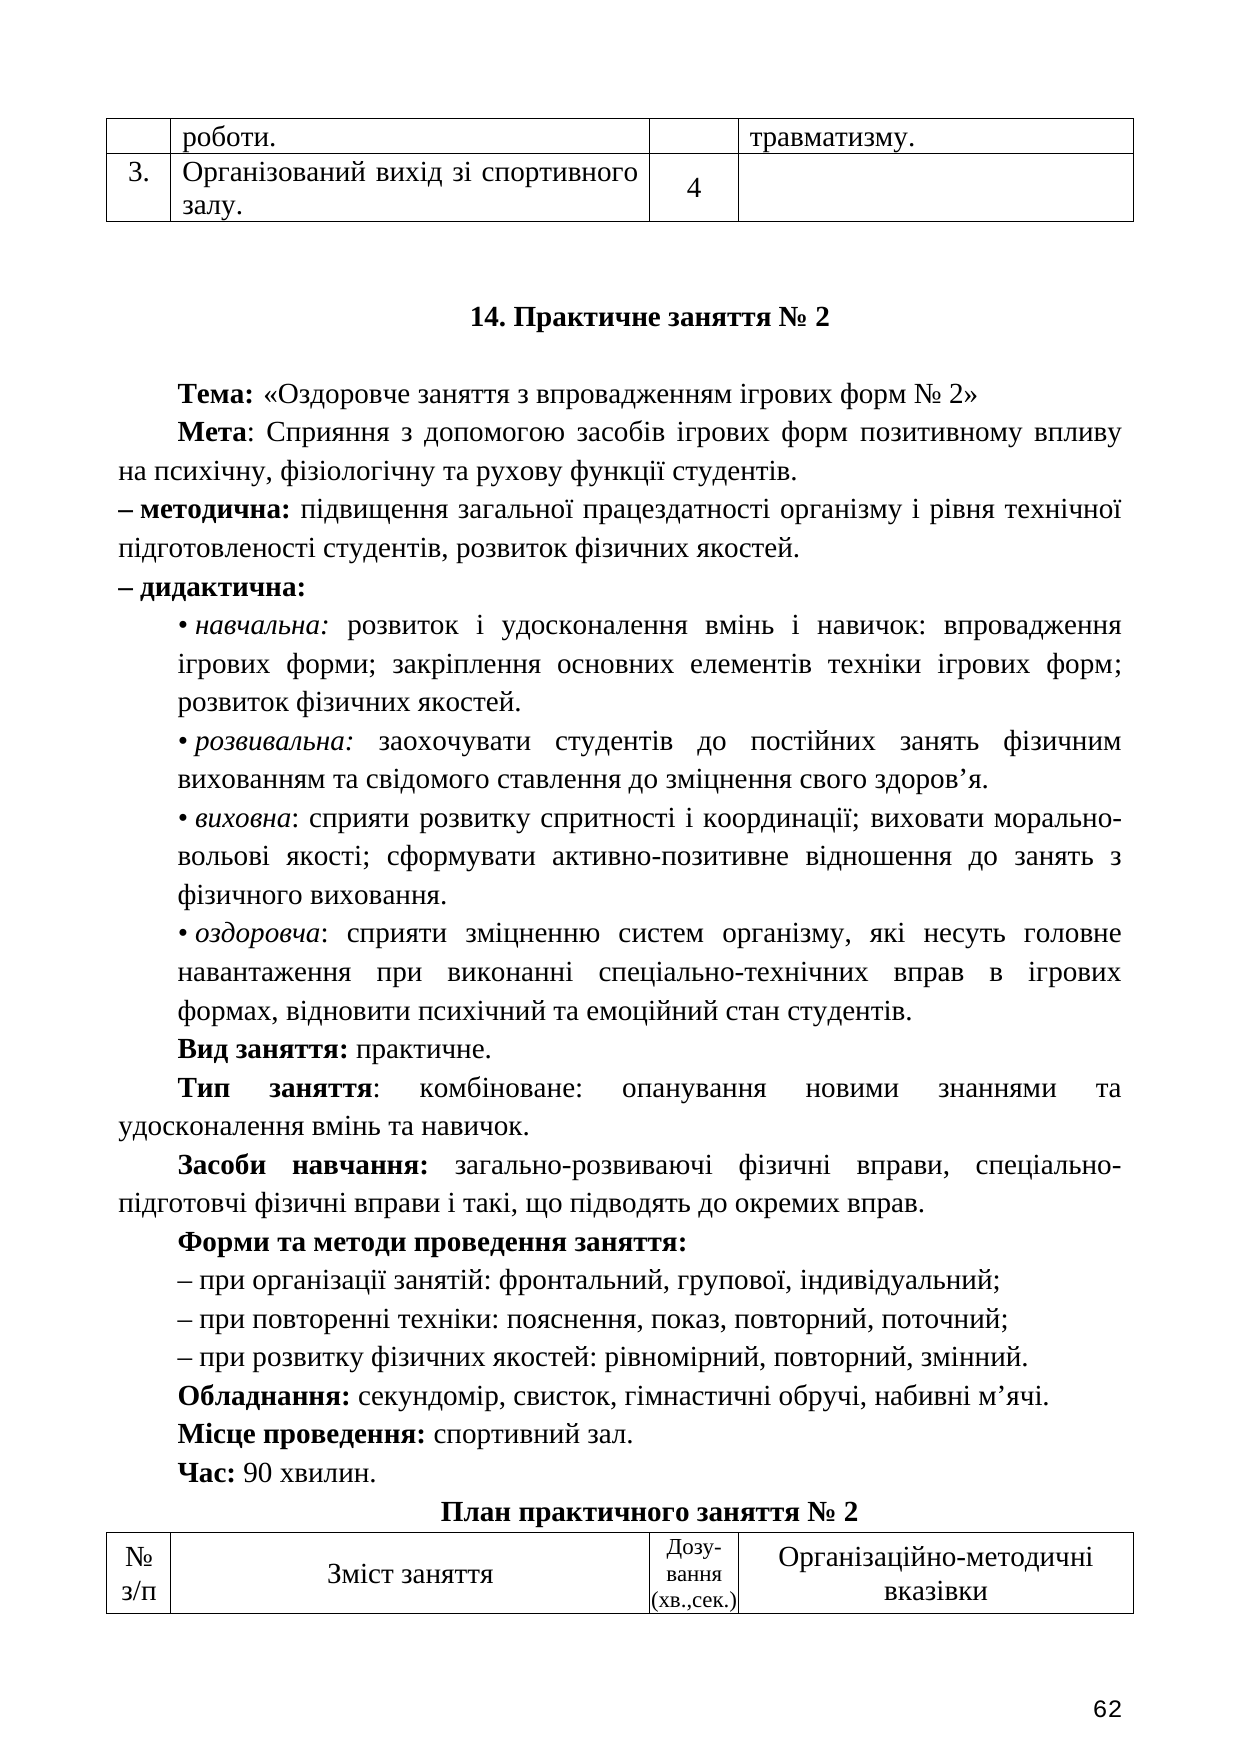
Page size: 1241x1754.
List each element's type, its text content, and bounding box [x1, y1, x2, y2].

table_cell 3. [107, 154, 170, 221]
text – при розвитку фізичних якостей: рівномірний, повторний, змінний. [118, 1339, 1122, 1373]
text – при повторенні техніки: пояснення, показ, повторний, поточний; [118, 1301, 1122, 1334]
table_cell 2. [107, 119, 170, 153]
text Тип заняття: комбіноване: опанування новими знаннями та удосконалення вмінь та навичок. [118, 1070, 1122, 1142]
text • виховна: сприяти розвитку спритності і координації; виховати морально-вольові якості; сформувати активно-позитивне відношення до занять з фізичного виховання. [177, 800, 1122, 911]
text 14. Практичне заняття № 2 [177, 299, 1122, 332]
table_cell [171, 119, 649, 153]
text Засоби навчання: загально-розвиваючі фізичні вправи, спеціально-підготовчі фізичні вправи і такі, що підводять до окремих вправ. [118, 1147, 1122, 1219]
text – при організації занятій: фронтальний, групової, індивідуальний; [118, 1262, 1122, 1296]
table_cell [739, 119, 1133, 153]
text • навчальна: розвиток і удосконалення вмінь і навичок: впровадження ігрових форми; закріплення основних елементів техніки ігрових форм; розвиток фізичних якостей. [177, 607, 1122, 718]
table_cell 4 [650, 154, 738, 221]
text План практичного заняття № 2 [118, 1494, 1122, 1527]
table_header Організаційно-методичні вказівки [739, 1533, 1133, 1612]
table_cell 1 [650, 119, 738, 153]
text – дидактична: [118, 569, 1122, 602]
text • оздоровча: сприяти зміцненню систем організму, які несуть головне навантаження при виконанні спеціально-технічних вправ в ігрових формах, відновити психічний та емоційний стан студентів. [177, 916, 1122, 1026]
text Мета: Сприяння з допомогою засобів ігрових форм позитивному впливу на психічну, фізіологічну та рухову функції студентів. [118, 414, 1122, 487]
table_header № з/п [107, 1533, 170, 1612]
table_cell Організований вихід зі спортивного залу. [171, 154, 649, 221]
text Вид заняття: практичне. [118, 1031, 994, 1065]
text Форми та методи проведення заняття: [118, 1224, 1122, 1257]
text Місце проведення: спортивний зал. [118, 1417, 1122, 1450]
text • розвивальна: заохочувати студентів до постійних занять фізичним вихованням та свідомого ставлення до зміцнення свого здоров’я. [177, 723, 1122, 795]
table_header Дозу-вання (хв.,сек.) [650, 1533, 738, 1612]
table_header Зміст заняття [171, 1533, 649, 1612]
text Обладнання: секундомір, свисток, гімнастичні обручі, набивні м’ячі. [118, 1378, 1122, 1412]
text Час: 90 хвилин. [118, 1455, 1122, 1489]
text Тема: «Оздоровче заняття з впровадженням ігрових форм № 2» [118, 376, 1122, 409]
text – методична: підвищення загальної працездатності організму і рівня технічної підготовленості студентів, розвиток фізичних якостей. [118, 492, 1122, 564]
table_cell [739, 154, 1133, 221]
